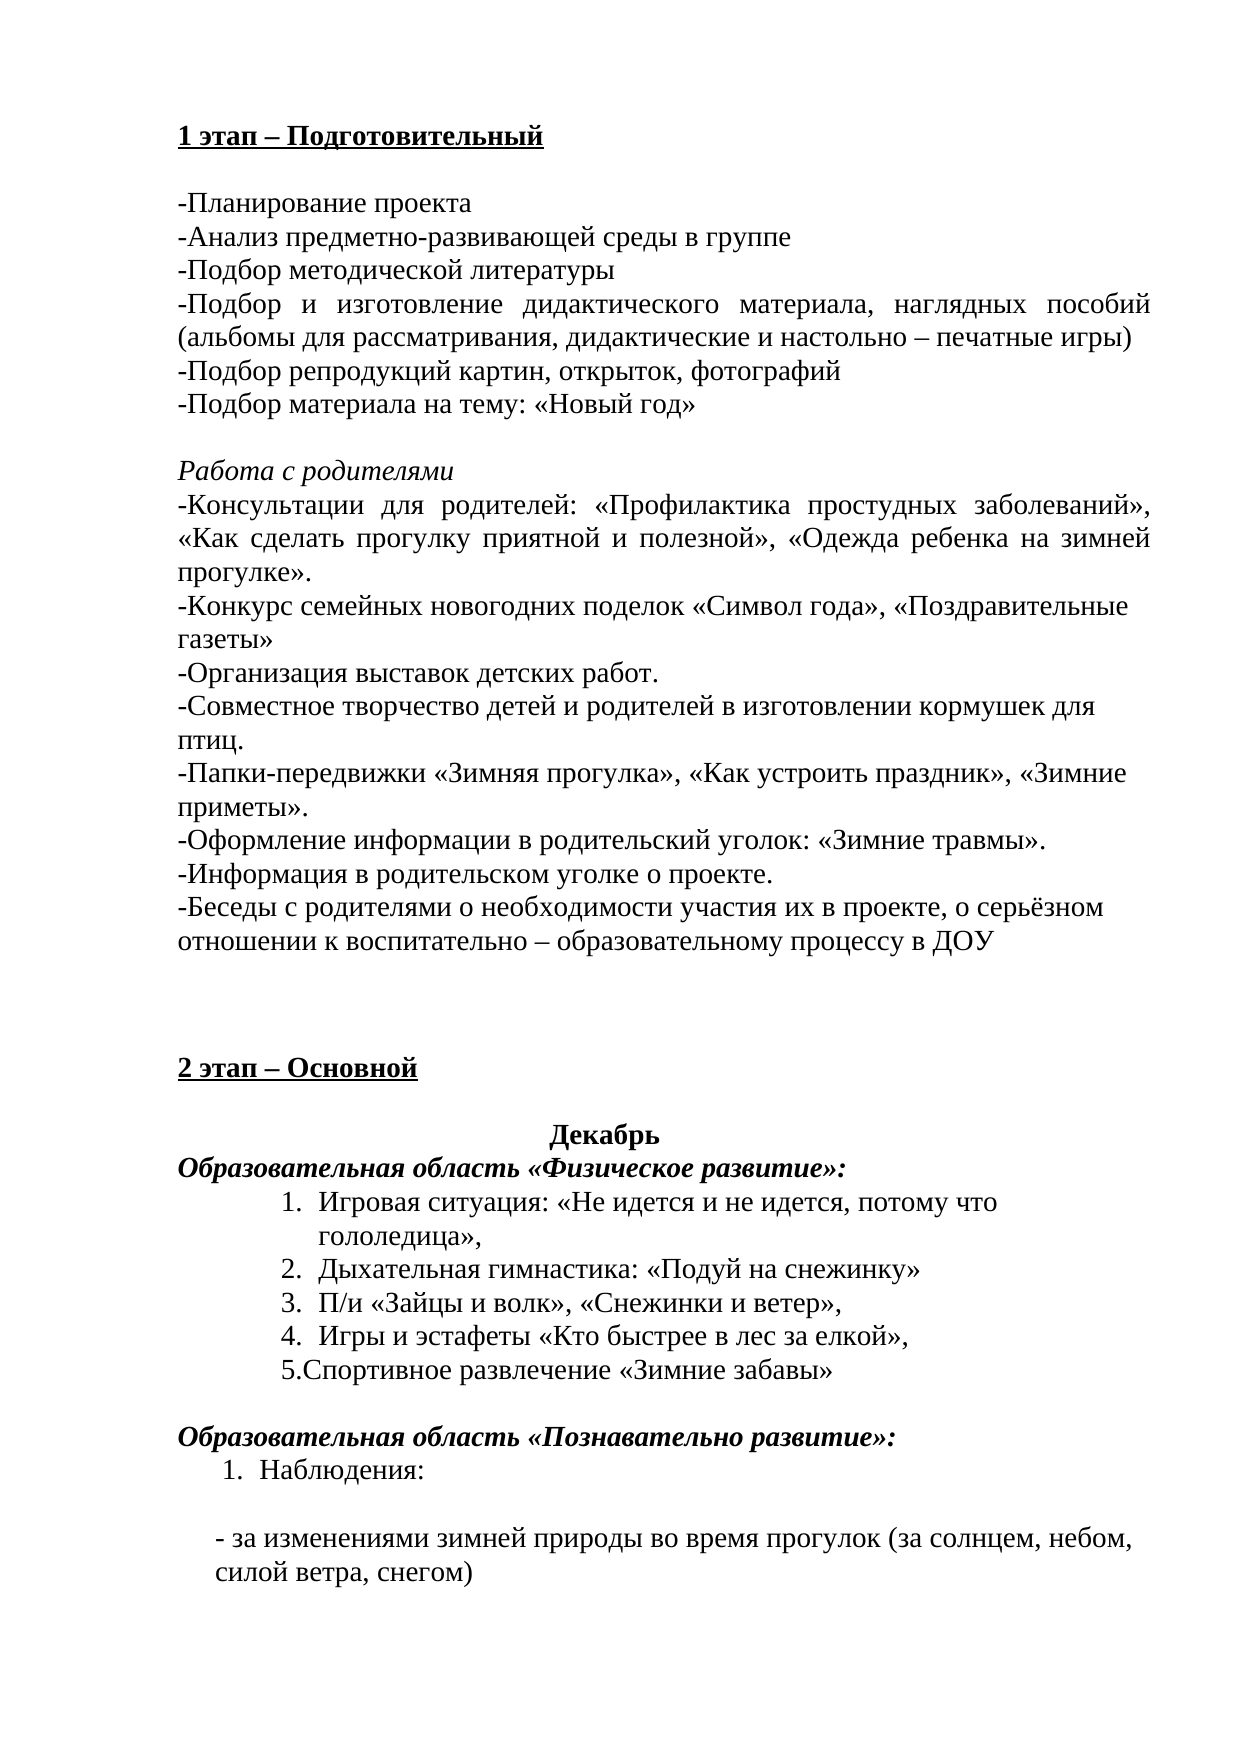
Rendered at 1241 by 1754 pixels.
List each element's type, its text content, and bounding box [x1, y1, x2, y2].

text Образовательная область «Физическое развитие»: [177, 1151, 1152, 1184]
text -Папки-передвижки «Зимняя прогулка», «Как устроить праздник», «Зимние приметы». [177, 755, 1152, 822]
text -Подбор репродукций картин, открыток, фотографий [177, 353, 1152, 386]
list Наблюдения: [222, 1452, 1152, 1486]
list Дыхательная гимнастика: «Подуй на снежинку» [281, 1251, 1152, 1285]
text -Информация в родительском уголке о проекте. [177, 856, 1152, 889]
text -Подбор методической литературы [177, 252, 1152, 286]
text -Беседы с родителями о необходимости участия их в проекте, о серьёзном отношении к воспитательно – образовательному процессу в ДОУ [177, 889, 1152, 957]
text -Оформление информации в родительский уголок: «Зимние травмы». [177, 822, 1152, 856]
text -Планирование проекта [177, 185, 1152, 219]
list П/и «Зайцы и волк», «Снежинки и ветер», [281, 1285, 1152, 1318]
list Игровая ситуация: «Не идется и не идется, потому что гололедица», [281, 1184, 1152, 1251]
text -Анализ предметно-развивающей среды в группе [177, 219, 1152, 252]
text -Организация выставок детских работ. [177, 655, 1152, 688]
text -Подбор материала на тему: «Новый год» [177, 386, 1152, 420]
text -Конкурс семейных новогодних поделок «Символ года», «Поздравительные газеты» [177, 588, 1152, 655]
text Декабрь [177, 1117, 1152, 1151]
text -Совместное творчество детей и родителей в изготовлении кормушек для птиц. [177, 688, 1152, 755]
text -Консультации для родителей: «Профилактика простудных заболеваний», «Как сделать прогулку приятной и полезной», «Одежда ребенка на зимней прогулке». [177, 487, 1152, 588]
text - за изменениями зимней природы во время прогулок (за солнцем, небом, силой ветра, снегом) [215, 1520, 1152, 1587]
text 1 этап – Подготовительный [177, 118, 1152, 152]
text 2 этап – Основной [177, 1050, 1152, 1083]
list Игры и эстафеты «Кто быстрее в лес за елкой», [281, 1318, 1152, 1352]
text 5.Спортивное развлечение «Зимние забавы» [281, 1352, 1152, 1385]
text Работа с родителями [177, 453, 1152, 487]
text -Подбор и изготовление дидактического материала, наглядных пособий (альбомы для рассматривания, дидактические и настольно – печатные игры) [177, 286, 1152, 353]
text Образовательная область «Познавательно развитие»: [177, 1419, 1152, 1452]
